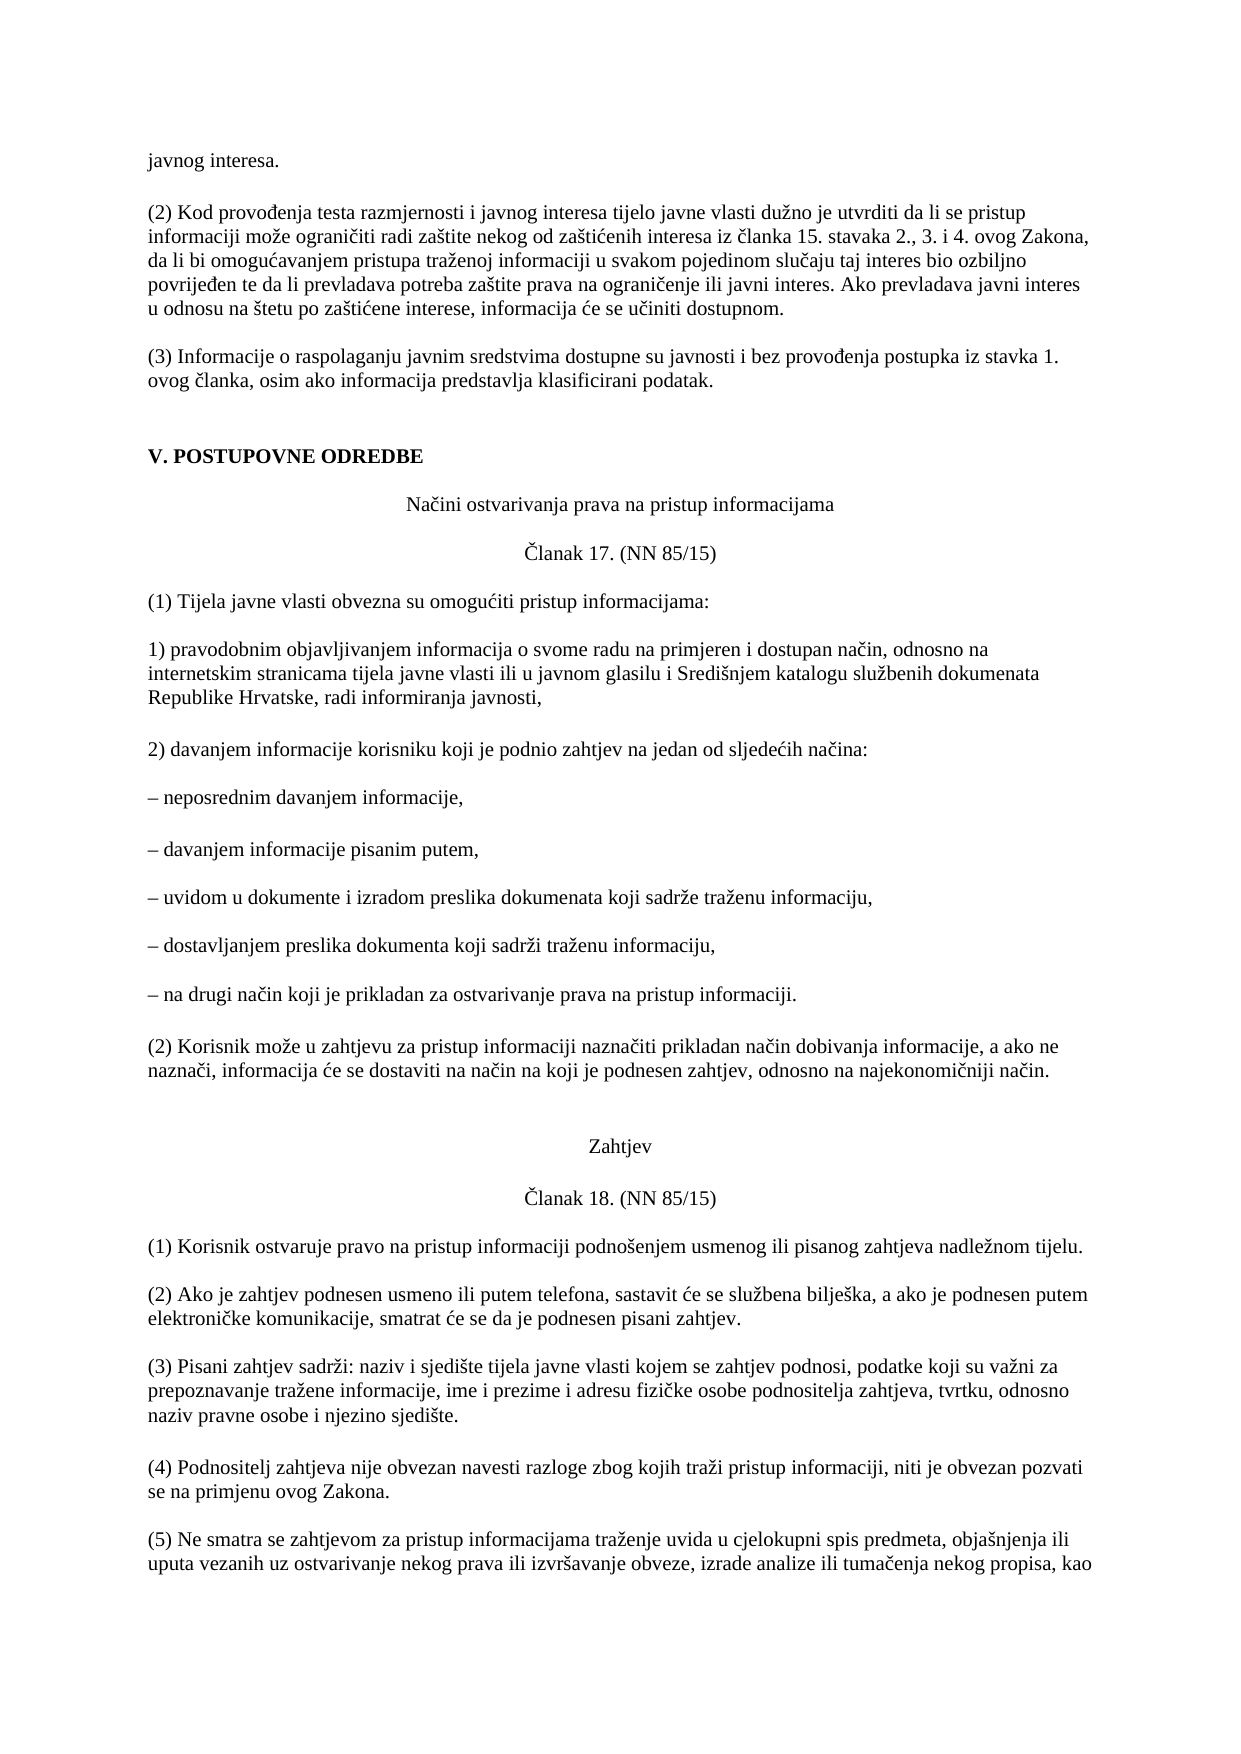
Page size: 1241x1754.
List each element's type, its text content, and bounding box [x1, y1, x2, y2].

text (3) Informacije o raspolaganju javnim sredstvima dostupne su javnosti i bez provođenja postupka iz stavka 1. ovog članka, osim ako informacija predstavlja klasificirani podatak. [148, 344, 1093, 392]
text (3) Pisani zahtjev sadrži: naziv i sjedište tijela javne vlasti kojem se zahtjev podnosi, podatke koji su važni za prepoznavanje tražene informacije, ime i prezime i adresu fizičke osobe podnositelja zahtjeva, tvrtku, odnosno naziv pravne osobe i njezino sjedište. [148, 1354, 1093, 1454]
text Načini ostvarivanja prava na pristup informacijama [148, 492, 1093, 516]
text – davanjem informacije pisanim putem, [148, 837, 1093, 861]
text 2) davanjem informacije korisniku koji je podnio zahtjev na jedan od sljedećih načina: [148, 737, 1093, 761]
text (2) Korisnik može u zahtjevu za pristup informaciji naznačiti prikladan način dobivanja informacije, a ako ne naznači, informacija će se dostaviti na način na koji je podnesen zahtjev, odnosno na najekonomičniji način. [148, 1034, 1093, 1082]
text (1) Tijela javne vlasti obvezna su omogućiti pristup informacijama: [148, 589, 1093, 613]
text Članak 17. (NN 85/15) [148, 541, 1093, 564]
text Zahtjev [148, 1134, 1093, 1186]
text (2) Kod provođenja testa razmjernosti i javnog interesa tijelo javne vlasti dužno je utvrditi da li se pristup informaciji može ograničiti radi zaštite nekog od zaštićenih interesa iz članka 15. stavaka 2., 3. i 4. ovog Zakona, da li bi omogućavanjem pristupa traženoj informaciji u svakom pojedinom slučaju taj interes bio ozbiljno povrijeđen te da li prevladava potreba zaštite prava na ograničenje ili javni interes. Ako prevladava javni interes u odnosu na štetu po zaštićene interese, informacija će se učiniti dostupnom. [148, 200, 1093, 320]
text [148, 148, 1093, 200]
text 1) pravodobnim objavljivanjem informacija o svome radu na primjeren i dostupan način, odnosno na internetskim stranicama tijela javne vlasti ili u javnom glasilu i Središnjem katalogu službenih dokumenata Republike Hrvatske, radi informiranja javnosti, [148, 637, 1093, 737]
text (4) Podnositelj zahtjeva nije obvezan navesti razloge zbog kojih traži pristup informaciji, niti je obvezan pozvati se na primjenu ovog Zakona. [148, 1454, 1093, 1503]
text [148, 1527, 1093, 1575]
text Članak 18. (NN 85/15) [148, 1186, 1093, 1210]
text (1) Korisnik ostvaruje pravo na pristup informaciji podnošenjem usmenog ili pisanog zahtjeva nadležnom tijelu. [148, 1234, 1093, 1258]
text – dostavljanjem preslika dokumenta koji sadrži traženu informaciju, [148, 933, 1093, 957]
text – neposrednim davanjem informacije, [148, 785, 1093, 837]
text V. POSTUPOVNE ODREDBE [148, 444, 1093, 468]
text – na drugi način koji je prikladan za ostvarivanje prava na pristup informaciji. [148, 982, 1093, 1034]
text (2) Ako je zahtjev podnesen usmeno ili putem telefona, sastavit će se službena bilješka, a ako je podnesen putem elektroničke komunikacije, smatrat će se da je podnesen pisani zahtjev. [148, 1282, 1093, 1330]
text – uvidom u dokumente i izradom preslika dokumenata koji sadrže traženu informaciju, [148, 885, 1093, 909]
